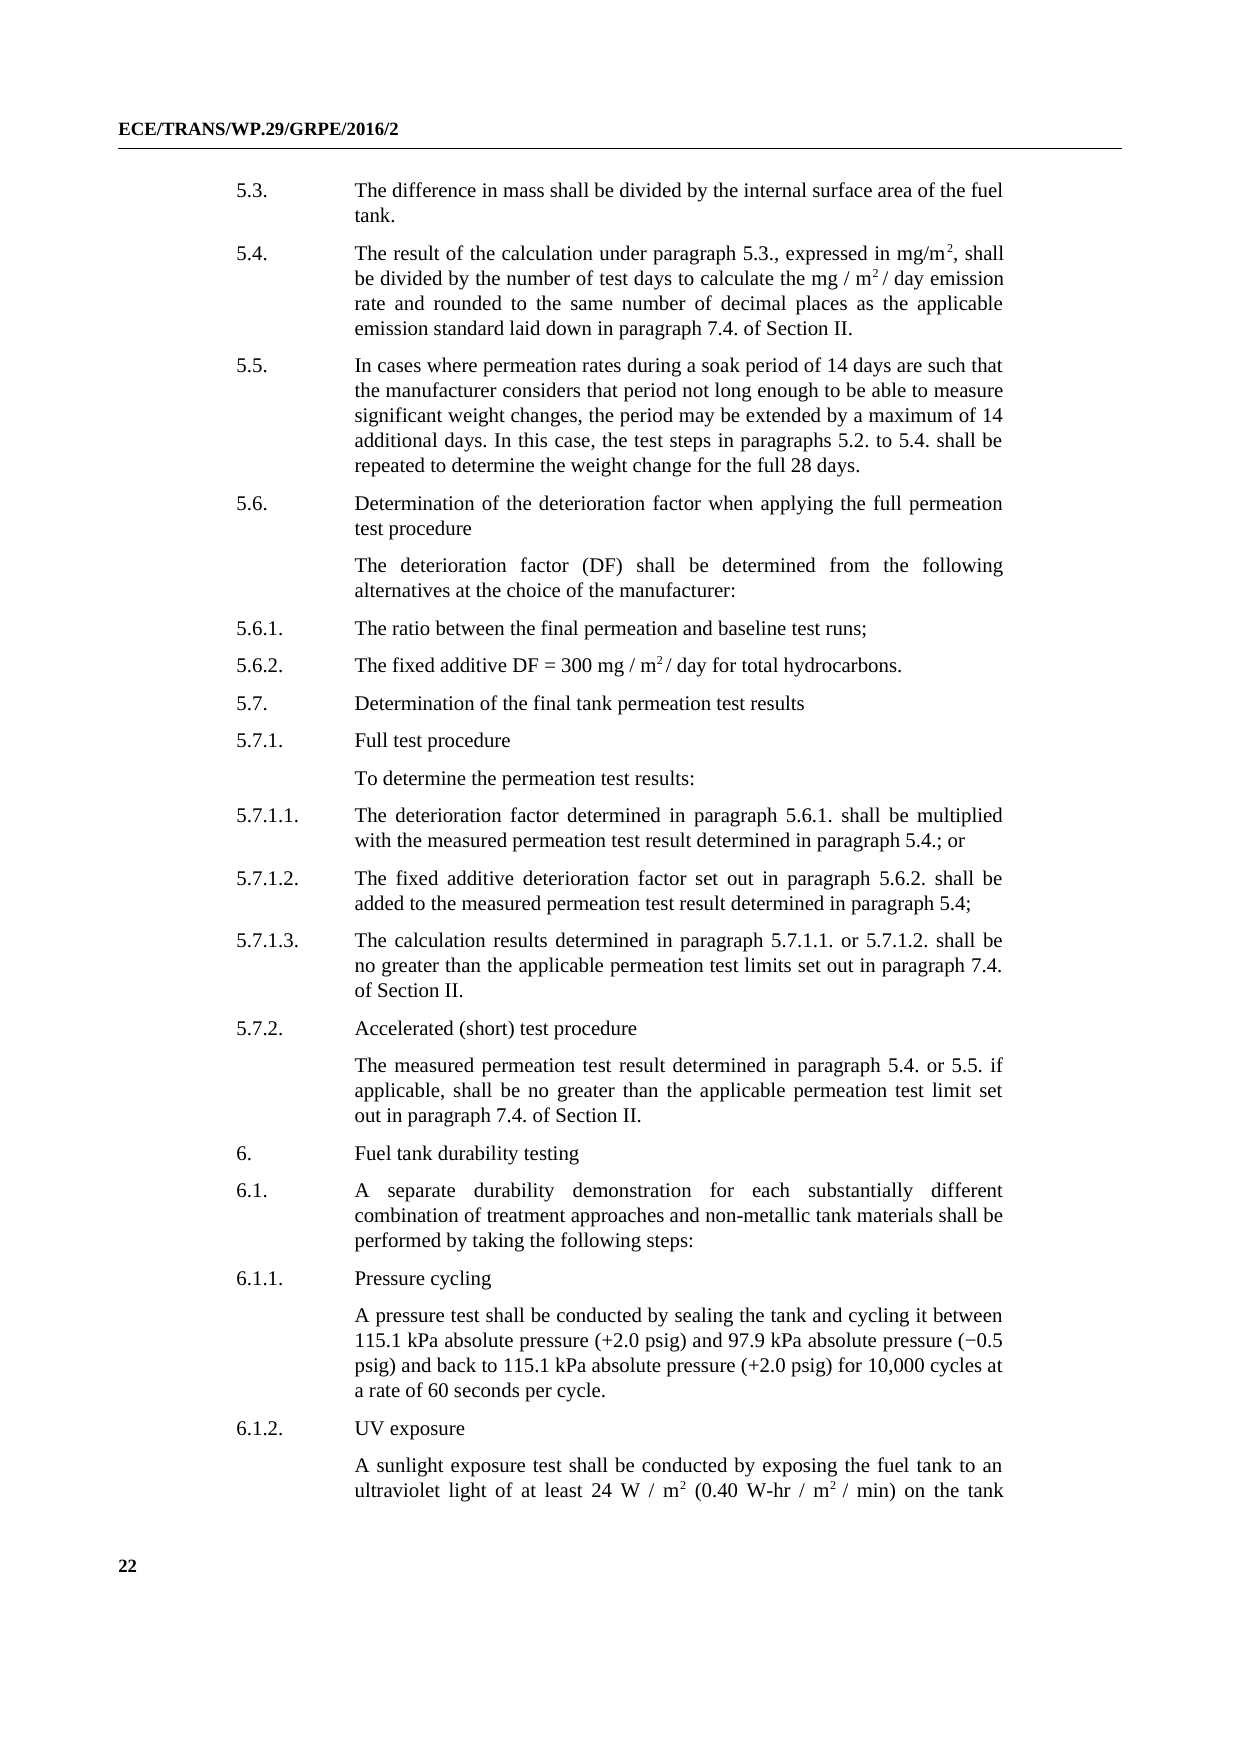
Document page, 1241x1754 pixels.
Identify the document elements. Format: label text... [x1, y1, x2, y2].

text 6.1.1. Pressure cycling [236, 1265, 1004, 1290]
text 5.7.1.3. The calculation results determined in paragraph 5.7.1.1. or 5.7.1.2. shall be no greater than the applicable permeation test limits set out in paragraph 7.4. of Section II. [236, 927, 1004, 1002]
text 6.1. A separate durability demonstration for each substantially different combination of treatment approaches and non-metallic tank materials shall be performed by taking the following steps: [236, 1177, 1004, 1252]
text The deterioration factor (DF) shall be determined from the following alternatives at the choice of the manufacturer: [354, 552, 1004, 602]
text 5.6. Determination of the deterioration factor when applying the full permeation test procedure [236, 490, 1004, 540]
text 6. Fuel tank durability testing [236, 1140, 1004, 1165]
text 6.1.2. UV exposure [236, 1415, 1004, 1440]
text 5.7. Determination of the final tank permeation test results [236, 690, 1004, 715]
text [354, 1452, 1004, 1502]
text 5.6.2. The fixed additive DF = 300 mg / m2 / day for total hydrocarbons. [236, 652, 1004, 677]
text 5.7.2. Accelerated (short) test procedure [236, 1015, 1004, 1040]
text The measured permeation test result determined in paragraph 5.4. or 5.5. if applicable, shall be no greater than the applicable permeation test limit set out in paragraph 7.4. of Section II. [354, 1052, 1004, 1127]
text To determine the permeation test results: [354, 765, 1004, 790]
text 5.5. In cases where permeation rates during a soak period of 14 days are such that the manufacturer considers that period not long enough to be able to measure significant weight changes, the period may be extended by a maximum of 14 additional days. In this case, the test steps in paragraphs 5.2. to 5.4. shall be repeated to determine the weight change for the full 28 days. [236, 352, 1004, 477]
text 5.7.1. Full test procedure [236, 727, 1004, 752]
text 5.6.1. The ratio between the final permeation and baseline test runs; [236, 615, 1004, 640]
text 5.7.1.1. The deterioration factor determined in paragraph 5.6.1. shall be multiplied with the measured permeation test result determined in paragraph 5.4.; or [236, 802, 1004, 852]
text A pressure test shall be conducted by sealing the tank and cycling it between 115.1 kPa absolute pressure (+2.0 psig) and 97.9 kPa absolute pressure (−0.5 psig) and back to 115.1 kPa absolute pressure (+2.0 psig) for 10,000 cycles at a rate of 60 seconds per cycle. [354, 1302, 1004, 1402]
text 5.4. The result of the calculation under paragraph 5.3., expressed in mg/m2, shall be divided by the number of test days to calculate the mg / m2 / day emission rate and rounded to the same number of decimal places as the applicable emission standard laid down in paragraph 7.4. of Section II. [236, 240, 1004, 340]
text 5.7.1.2. The fixed additive deterioration factor set out in paragraph 5.6.2. shall be added to the measured permeation test result determined in paragraph 5.4; [236, 865, 1004, 915]
text 5.3. The difference in mass shall be divided by the internal surface area of the fuel tank. [236, 177, 1004, 227]
